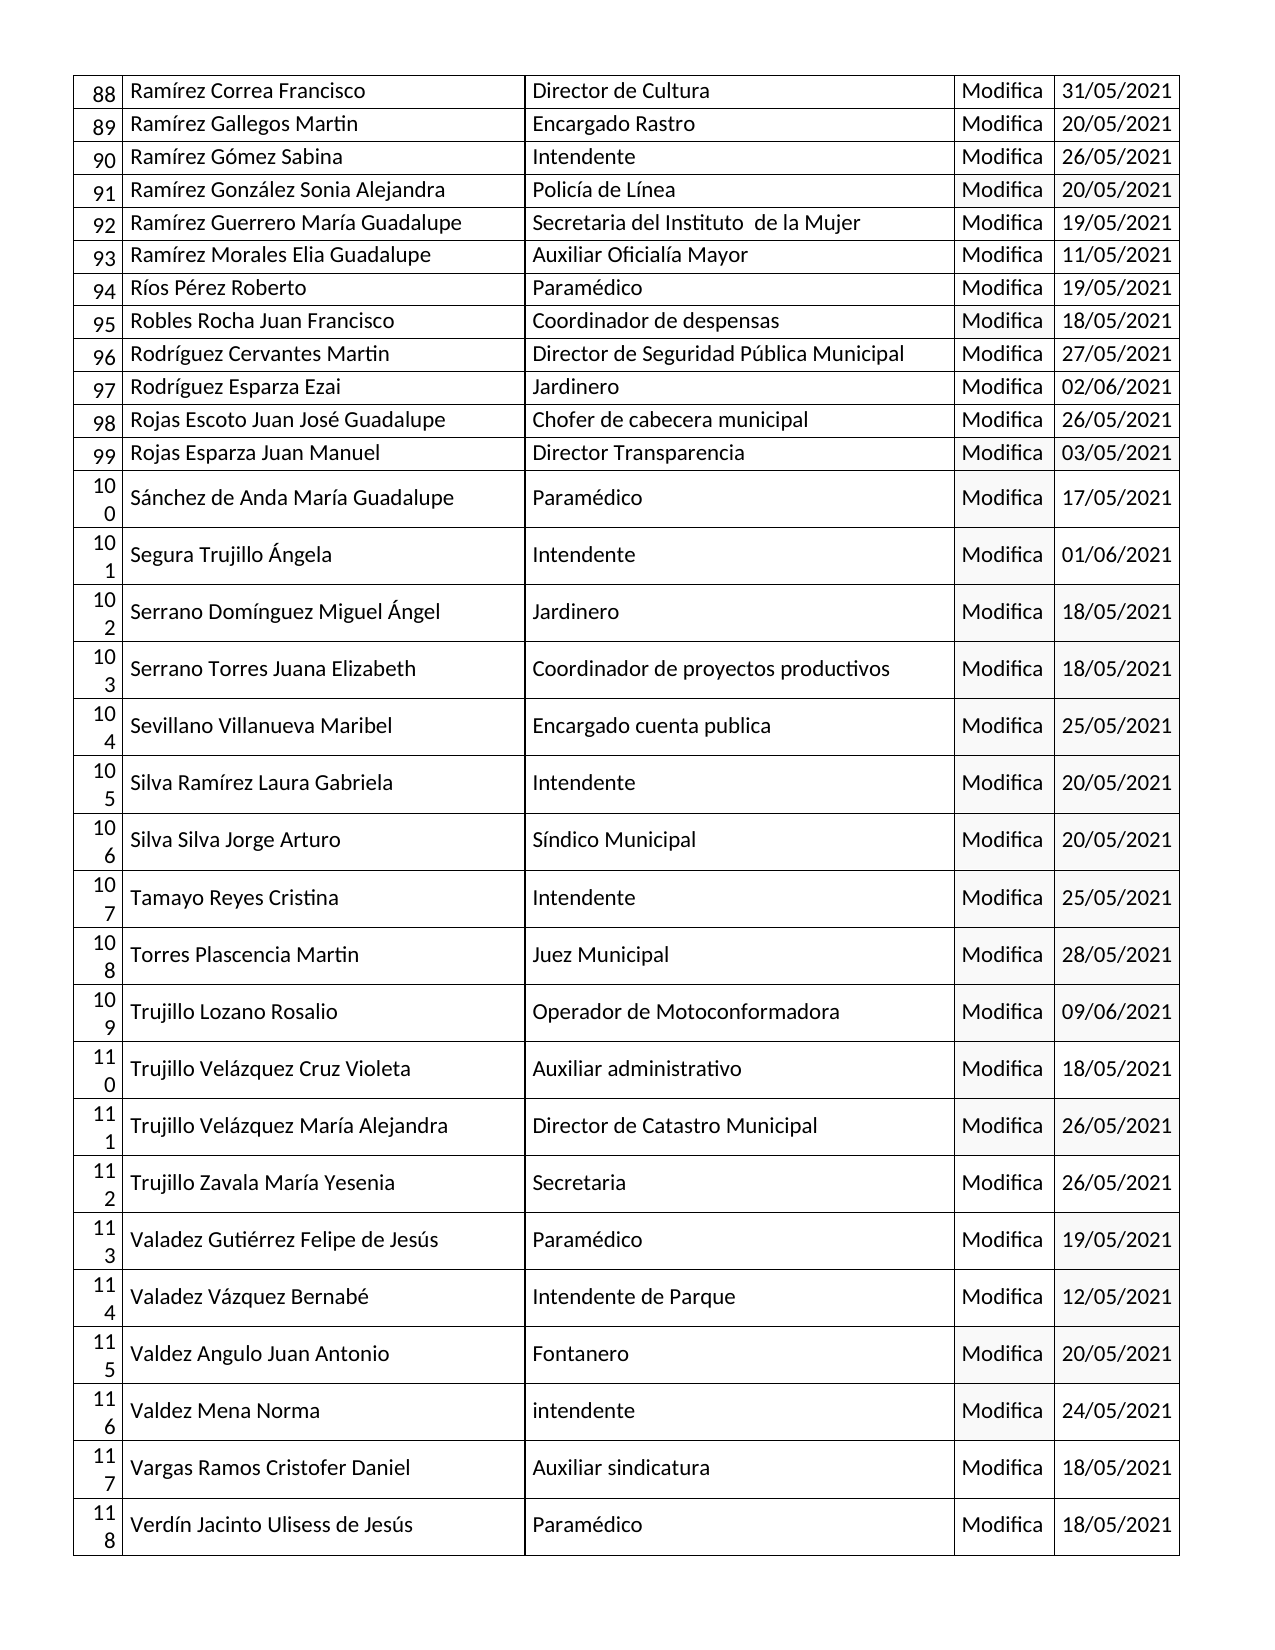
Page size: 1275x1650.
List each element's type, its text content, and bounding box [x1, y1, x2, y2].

table_cell Silva Ramírez Laura Gabriela [123, 756, 524, 812]
table_cell 20/05/2021 [1055, 814, 1179, 869]
table_cell Segura Trujillo Ángela [123, 528, 524, 584]
table_cell Trujillo Velázquez María Alejandra [123, 1099, 524, 1155]
table_cell Robles Rocha Juan Francisco [123, 306, 524, 338]
table_cell 26/05/2021 [1055, 1156, 1179, 1212]
table_cell 113 [74, 1213, 122, 1269]
table_cell Trujillo Zavala María Yesenia [123, 1156, 524, 1212]
table_cell Rojas Esparza Juan Manuel [123, 438, 524, 470]
table_cell Ríos Pérez Roberto [123, 274, 524, 305]
table_cell 102 [74, 585, 122, 641]
table_cell 116 [74, 1384, 122, 1440]
table_cell Modifica [955, 76, 1054, 108]
table_cell Modifica [955, 1384, 1054, 1440]
table_cell Auxiliar sindicatura [526, 1441, 954, 1497]
table_cell 115 [74, 1327, 122, 1383]
table_cell Modifica [955, 471, 1054, 527]
table_cell 18/05/2021 [1055, 306, 1179, 338]
table_cell 18/05/2021 [1055, 1441, 1179, 1497]
table_cell 18/05/2021 [1055, 1499, 1179, 1554]
table_cell Auxiliar Oficialía Mayor [526, 241, 954, 272]
table_cell Modifica [955, 1213, 1054, 1269]
table_cell Tamayo Reyes Cristina [123, 871, 524, 927]
table_cell 93 [74, 241, 122, 272]
table_cell Modifica [955, 756, 1054, 812]
table_cell Modifica [955, 109, 1054, 141]
table_cell Ramírez Gallegos Martin [123, 109, 524, 141]
table_cell Valdez Mena Norma [123, 1384, 524, 1440]
table_cell 99 [74, 438, 122, 470]
table_cell 26/05/2021 [1055, 142, 1179, 174]
table_cell 18/05/2021 [1055, 585, 1179, 641]
table_cell 19/05/2021 [1055, 208, 1179, 239]
table_cell Intendente de Parque [526, 1270, 954, 1326]
table_cell 92 [74, 208, 122, 239]
table_cell Ramírez Correa Francisco [123, 76, 524, 108]
table_cell Modifica [955, 1499, 1054, 1554]
table_cell 114 [74, 1270, 122, 1326]
table_cell Valdez Angulo Juan Antonio [123, 1327, 524, 1383]
table_cell Modifica [955, 438, 1054, 470]
table_cell 25/05/2021 [1055, 699, 1179, 755]
table_cell Secretaria [526, 1156, 954, 1212]
table_cell 11/05/2021 [1055, 241, 1179, 272]
table_cell Jardinero [526, 372, 954, 404]
table_cell 94 [74, 274, 122, 305]
table_cell Secretaria del Instituto de la Mujer [526, 208, 954, 239]
table_cell Modifica [955, 1327, 1054, 1383]
table_cell 26/05/2021 [1055, 1099, 1179, 1155]
table_cell Jardinero [526, 585, 954, 641]
table_cell 27/05/2021 [1055, 339, 1179, 371]
table_cell 108 [74, 928, 122, 984]
table_cell 03/05/2021 [1055, 438, 1179, 470]
table_cell Chofer de cabecera municipal [526, 405, 954, 437]
table_cell Modifica [955, 871, 1054, 927]
table_cell 101 [74, 528, 122, 584]
table_cell Modifica [955, 208, 1054, 239]
table_cell 26/05/2021 [1055, 405, 1179, 437]
table_cell Modifica [955, 175, 1054, 207]
table_cell Modifica [955, 1441, 1054, 1497]
table_cell 95 [74, 306, 122, 338]
table_cell 02/06/2021 [1055, 372, 1179, 404]
table_cell Modifica [955, 1099, 1054, 1155]
table_cell Modifica [955, 405, 1054, 437]
table_cell Modifica [955, 585, 1054, 641]
table_cell 20/05/2021 [1055, 175, 1179, 207]
table_cell 01/06/2021 [1055, 528, 1179, 584]
table_cell 106 [74, 814, 122, 869]
table_cell Ramírez González Sonia Alejandra [123, 175, 524, 207]
table_cell Intendente [526, 142, 954, 174]
table_cell Director de Cultura [526, 76, 954, 108]
table_cell Coordinador de despensas [526, 306, 954, 338]
table_cell 111 [74, 1099, 122, 1155]
table_cell Rojas Escoto Juan José Guadalupe [123, 405, 524, 437]
table_cell Intendente [526, 528, 954, 584]
table_cell 104 [74, 699, 122, 755]
table_cell Modifica [955, 1042, 1054, 1098]
table_cell Valadez Vázquez Bernabé [123, 1270, 524, 1326]
table_cell Modifica [955, 339, 1054, 371]
table_cell 118 [74, 1499, 122, 1554]
table_cell Verdín Jacinto Ulisess de Jesús [123, 1499, 524, 1554]
table_cell 90 [74, 142, 122, 174]
table_cell Modifica [955, 699, 1054, 755]
table_cell 112 [74, 1156, 122, 1212]
table_cell 89 [74, 109, 122, 141]
table_cell 19/05/2021 [1055, 274, 1179, 305]
table_cell 28/05/2021 [1055, 928, 1179, 984]
table_cell Modifica [955, 985, 1054, 1041]
table_cell 109 [74, 985, 122, 1041]
table_cell 117 [74, 1441, 122, 1497]
table_cell 107 [74, 871, 122, 927]
table_cell 20/05/2021 [1055, 1327, 1179, 1383]
table_cell Encargado cuenta publica [526, 699, 954, 755]
table_cell Auxiliar administrativo [526, 1042, 954, 1098]
table_cell Modifica [955, 528, 1054, 584]
table_cell Trujillo Lozano Rosalio [123, 985, 524, 1041]
table_cell 96 [74, 339, 122, 371]
table_cell Rodríguez Esparza Ezai [123, 372, 524, 404]
table_cell Policía de Línea [526, 175, 954, 207]
table_cell 24/05/2021 [1055, 1384, 1179, 1440]
table_cell Ramírez Morales Elia Guadalupe [123, 241, 524, 272]
table_cell Director de Seguridad Pública Municipal [526, 339, 954, 371]
table_cell Síndico Municipal [526, 814, 954, 869]
table_cell 20/05/2021 [1055, 109, 1179, 141]
table_cell Juez Municipal [526, 928, 954, 984]
table_cell Torres Plascencia Martin [123, 928, 524, 984]
table_cell 110 [74, 1042, 122, 1098]
table_cell Sevillano Villanueva Maribel [123, 699, 524, 755]
table_cell Paramédico [526, 1213, 954, 1269]
table_cell Serrano Torres Juana Elizabeth [123, 642, 524, 698]
table_cell 103 [74, 642, 122, 698]
table_cell Sánchez de Anda María Guadalupe [123, 471, 524, 527]
table_cell Coordinador de proyectos productivos [526, 642, 954, 698]
table_cell Serrano Domínguez Miguel Ángel [123, 585, 524, 641]
table_cell 91 [74, 175, 122, 207]
table_cell 20/05/2021 [1055, 756, 1179, 812]
table_cell Trujillo Velázquez Cruz Violeta [123, 1042, 524, 1098]
table_cell 19/05/2021 [1055, 1213, 1179, 1269]
table_cell Encargado Rastro [526, 109, 954, 141]
table_cell Intendente [526, 871, 954, 927]
table_cell Fontanero [526, 1327, 954, 1383]
table_cell Modifica [955, 274, 1054, 305]
table_cell Paramédico [526, 1499, 954, 1554]
table_cell intendente [526, 1384, 954, 1440]
table_cell Modifica [955, 372, 1054, 404]
table_cell 25/05/2021 [1055, 871, 1179, 927]
table_cell 88 [74, 76, 122, 108]
table_cell Modifica [955, 241, 1054, 272]
table_cell Director Transparencia [526, 438, 954, 470]
table_cell 97 [74, 372, 122, 404]
table_cell Paramédico [526, 471, 954, 527]
table_cell Operador de Motoconformadora [526, 985, 954, 1041]
table_cell 17/05/2021 [1055, 471, 1179, 527]
table_cell Valadez Gutiérrez Felipe de Jesús [123, 1213, 524, 1269]
table_cell 18/05/2021 [1055, 642, 1179, 698]
table_cell Modifica [955, 142, 1054, 174]
table_cell 09/06/2021 [1055, 985, 1179, 1041]
table_cell Paramédico [526, 274, 954, 305]
table_cell Ramírez Gómez Sabina [123, 142, 524, 174]
table_cell Rodríguez Cervantes Martin [123, 339, 524, 371]
table_cell Director de Catastro Municipal [526, 1099, 954, 1155]
table_cell 105 [74, 756, 122, 812]
table_cell 12/05/2021 [1055, 1270, 1179, 1326]
table_cell Silva Silva Jorge Arturo [123, 814, 524, 869]
table_cell Modifica [955, 814, 1054, 869]
table_cell Vargas Ramos Cristofer Daniel [123, 1441, 524, 1497]
table_cell 100 [74, 471, 122, 527]
table_cell Modifica [955, 642, 1054, 698]
table_cell Intendente [526, 756, 954, 812]
table_cell Modifica [955, 306, 1054, 338]
table_cell Modifica [955, 928, 1054, 984]
table_cell 18/05/2021 [1055, 1042, 1179, 1098]
table_cell Ramírez Guerrero María Guadalupe [123, 208, 524, 239]
table_cell Modifica [955, 1156, 1054, 1212]
table_cell Modifica [955, 1270, 1054, 1326]
table_cell 31/05/2021 [1055, 76, 1179, 108]
table_cell 98 [74, 405, 122, 437]
